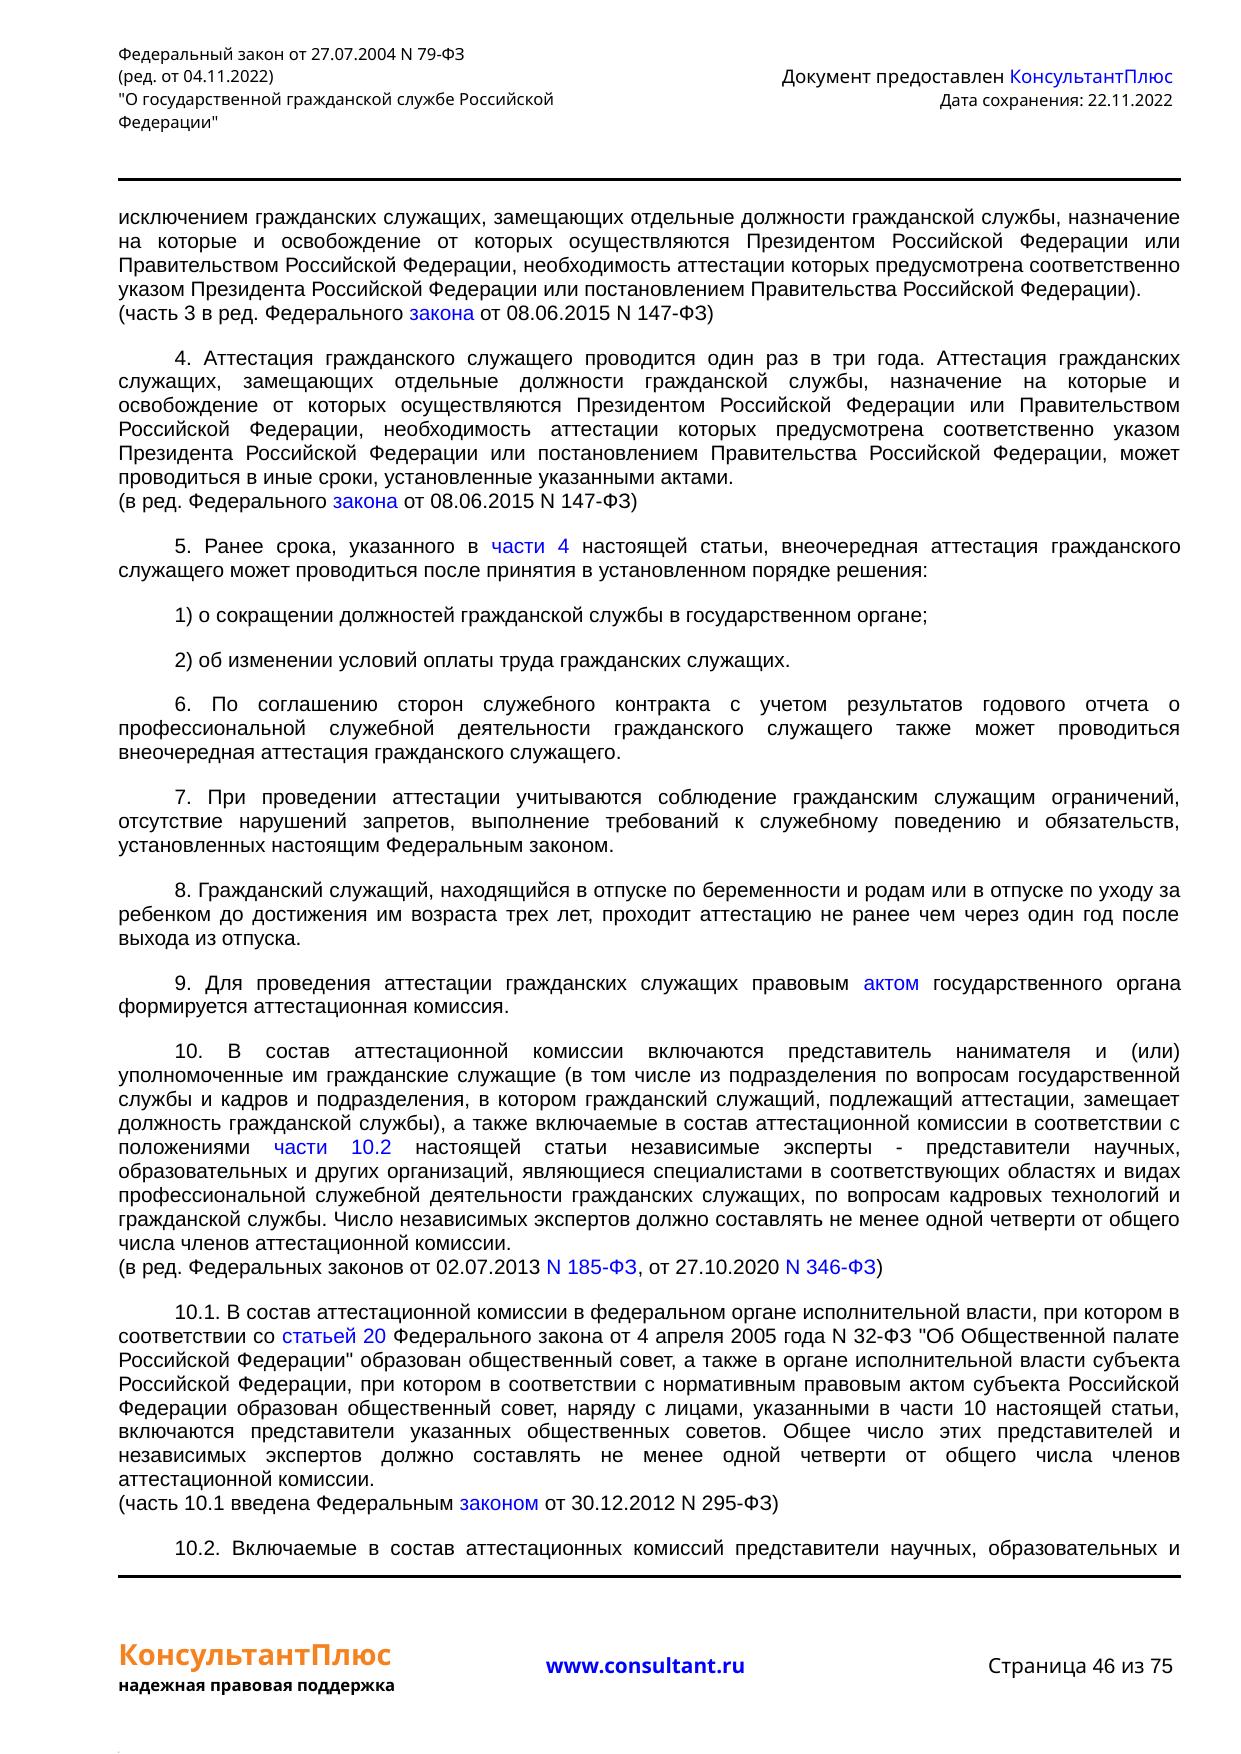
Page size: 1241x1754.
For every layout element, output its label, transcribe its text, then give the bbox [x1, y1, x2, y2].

text (часть 3 в ред. Федерального закона от 08.06.2015 N 147-ФЗ) [118, 301, 1181, 324]
text 6. По соглашению сторон служебного контракта с учетом результатов годового отчета о профессиональной служебной деятельности гражданского служащего также может проводиться внеочередная аттестация гражданского служащего. [118, 692, 1181, 764]
text 9. Для проведения аттестации гражданских служащих правовым актом государственного органа формируется аттестационная комиссия. [118, 970, 1181, 1018]
text 4. Аттестация гражданского служащего проводится один раз в три года. Аттестация гражданских служащих, замещающих отдельные должности гражданской службы, назначение на которые и освобождение от которых осуществляются Президентом Российской Федерации или Правительством Российской Федерации, необходимость аттестации которых предусмотрена соответственно указом Президента Российской Федерации или постановлением Правительства Российской Федерации, может проводиться в иные сроки, установленные указанными актами. [118, 345, 1181, 489]
text 7. При проведении аттестации учитываются соблюдение гражданским служащим ограничений, отсутствие нарушений запретов, выполнение требований к служебному поведению и обязательств, установленных настоящим Федеральным законом. [118, 785, 1181, 857]
text (в ред. Федеральных законов от 02.07.2013 N 185-ФЗ, от 27.10.2020 N 346-ФЗ) [118, 1255, 1181, 1279]
text (в ред. Федерального закона от 08.06.2015 N 147-ФЗ) [118, 489, 1181, 513]
text 8. Гражданский служащий, находящийся в отпуске по беременности и родам или в отпуске по уходу за ребенком до достижения им возраста трех лет, проходит аттестацию не ранее чем через один год после выхода из отпуска. [118, 878, 1181, 949]
text (часть 10.1 введена Федеральным законом от 30.12.2012 N 295-ФЗ) [118, 1491, 1181, 1515]
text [118, 205, 1181, 301]
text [118, 1536, 1181, 1560]
text 2) об изменении условий оплаты труда гражданских служащих. [118, 647, 1181, 671]
text 1) о сокращении должностей гражданской службы в государственном органе; [118, 603, 1181, 627]
text 5. Ранее срока, указанного в части 4 настоящей статьи, внеочередная аттестация гражданского служащего может проводиться после принятия в установленном порядке решения: [118, 534, 1181, 582]
text 10. В состав аттестационной комиссии включаются представитель нанимателя и (или) уполномоченные им гражданские служащие (в том числе из подразделения по вопросам государственной службы и кадров и подразделения, в котором гражданский служащий, подлежащий аттестации, замещает должность гражданской службы), а также включаемые в состав аттестационной комиссии в соответствии с положениями части 10.2 настоящей статьи независимые эксперты - представители научных, образовательных и других организаций, являющиеся специалистами в соответствующих областях и видах профессиональной служебной деятельности гражданских служащих, по вопросам кадровых технологий и гражданской службы. Число независимых экспертов должно составлять не менее одной четверти от общего числа членов аттестационной комиссии. [118, 1039, 1181, 1255]
text 10.1. В состав аттестационной комиссии в федеральном органе исполнительной власти, при котором в соответствии со статьей 20 Федерального закона от 4 апреля 2005 года N 32-ФЗ "Об Общественной палате Российской Федерации" образован общественный совет, а также в органе исполнительной власти субъекта Российской Федерации, при котором в соответствии с нормативным правовым актом субъекта Российской Федерации образован общественный совет, наряду с лицами, указанными в части 10 настоящей статьи, включаются представители указанных общественных советов. Общее число этих представителей и независимых экспертов должно составлять не менее одной четверти от общего числа членов аттестационной комиссии. [118, 1299, 1181, 1491]
